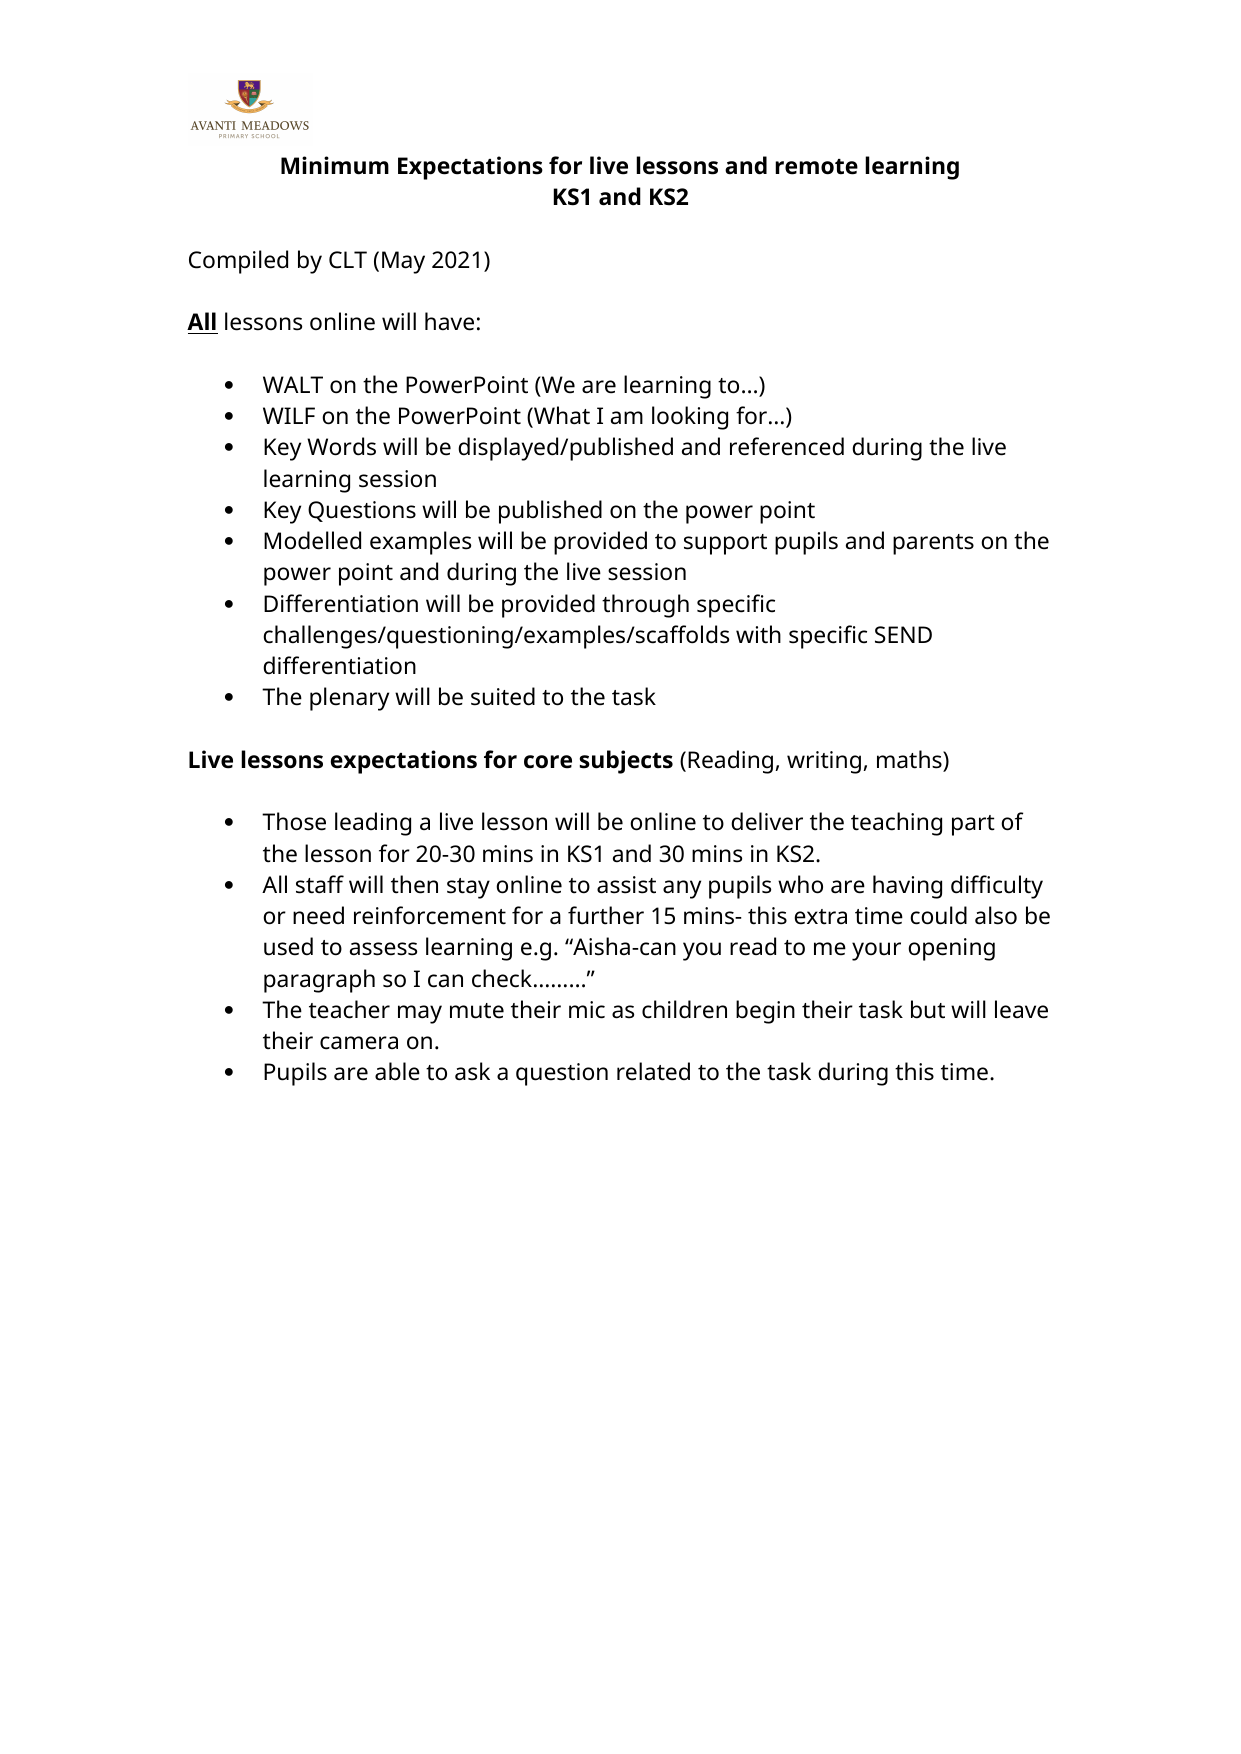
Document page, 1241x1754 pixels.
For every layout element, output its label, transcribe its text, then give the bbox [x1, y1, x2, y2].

picture [187, 73, 314, 146]
text Minimum Expectations for live lessons and remote learning [187, 150, 1053, 181]
list The plenary will be suited to the task [225, 681, 1053, 712]
list All staff will then stay online to assist any pupils who are having difficulty or need reinforcement for a further 15 mins- this extra time could also be used to assess learning e.g. “Aisha-can you read to me your opening paragraph so I can check………” [225, 869, 1053, 994]
text Compiled by CLT (May 2021) [187, 244, 1053, 275]
list Those leading a live lesson will be online to deliver the teaching part of the lesson for 20-30 mins in KS1 and 30 mins in KS2. [225, 806, 1053, 869]
list Key Words will be displayed/published and referenced during the live learning session [225, 431, 1053, 494]
list Pupils are able to ask a question related to the task during this time. [225, 1056, 1053, 1087]
list Differentiation will be provided through specific challenges/questioning/examples/scaffolds with specific SEND differentiation [225, 587, 1053, 681]
list The teacher may mute their mic as children begin their task but will leave their camera on. [225, 994, 1053, 1056]
text KS1 and KS2 [187, 181, 1053, 212]
text All lessons online will have: [187, 306, 1053, 337]
text Live lessons expectations for core subjects (Reading, writing, maths) [187, 744, 1053, 775]
list WILF on the PowerPoint (What I am looking for…) [225, 400, 1053, 431]
list Key Questions will be published on the power point [225, 494, 1053, 525]
list Modelled examples will be provided to support pupils and parents on the power point and during the live session [225, 525, 1053, 587]
list WALT on the PowerPoint (We are learning to…) [225, 369, 1053, 400]
